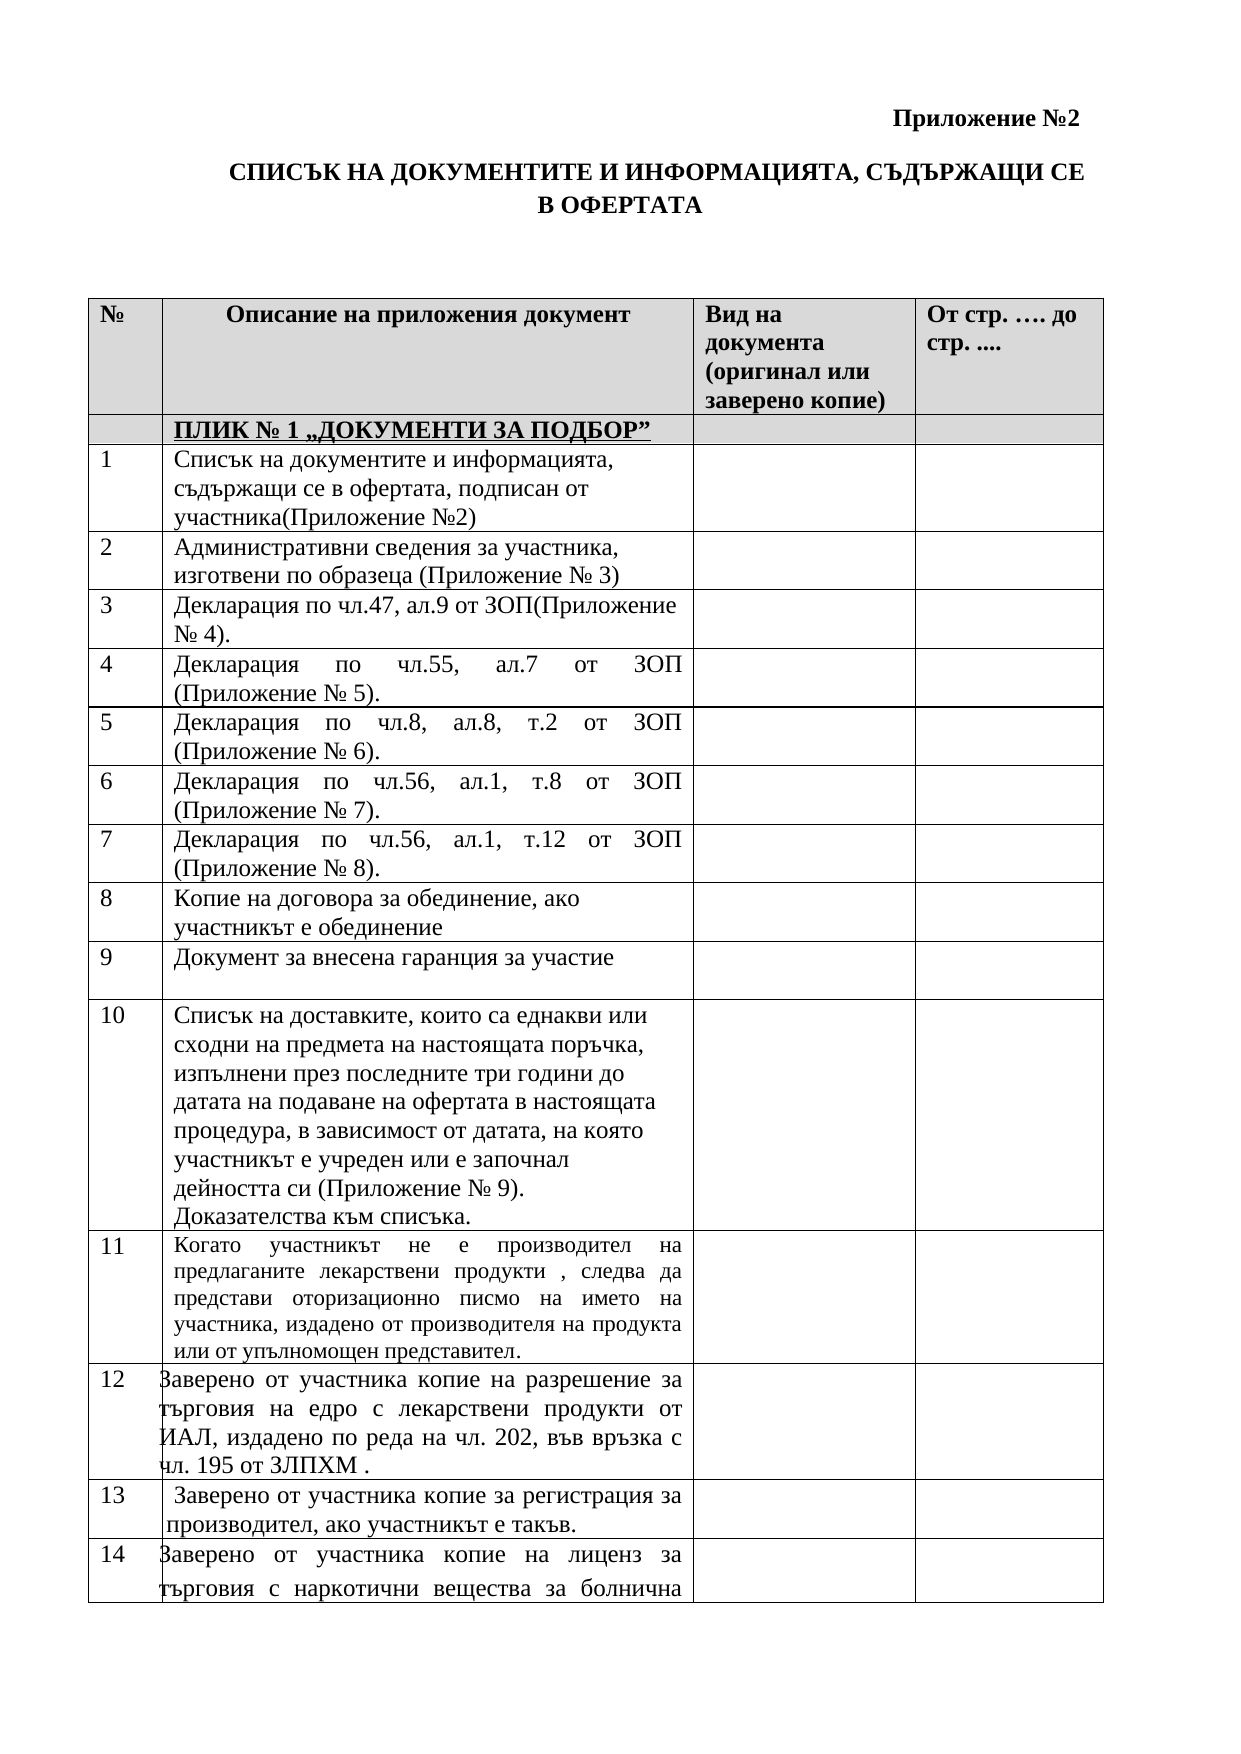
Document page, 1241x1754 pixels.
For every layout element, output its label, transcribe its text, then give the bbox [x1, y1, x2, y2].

table_cell [916, 766, 1103, 823]
table_header Вид на документа (оригинал или заверено копие) [694, 299, 915, 414]
table_cell Списък на доставките, които са еднакви или сходни на предмета на настоящата поръчка, изпълнени през последните три години до датата на подаване на офертата в настоящата процедура, в зависимост от датата, на която участникът е учреден или е започнал дейността си (Приложение № 9). Доказателства към списъка. [163, 1000, 693, 1230]
table_cell [916, 1000, 1103, 1230]
table_cell 3 [89, 590, 162, 648]
table_cell Декларация по чл.56, ал.1, т.8 от ЗОП (Приложение № 7). [163, 766, 693, 823]
table_cell [916, 415, 1103, 443]
table_cell Когато участникът не е производител на предлаганите лекарствени продукти , следва да представи оторизационно писмо на името на участника, издадено от производителя на продукта или от упълномощен представител. [163, 1231, 693, 1363]
table_cell ПЛИК № 1 „ДОКУМЕНТИ ЗА ПОДБОР” [163, 415, 693, 443]
table_cell [694, 532, 915, 589]
table_cell 11 [89, 1231, 162, 1363]
table_cell [694, 766, 915, 823]
table_cell 2 [89, 532, 162, 589]
table_cell [694, 1539, 915, 1602]
table_cell Административни сведения за участника, изготвени по образеца (Приложение № 3) [163, 532, 693, 589]
table_cell [694, 1000, 915, 1230]
table_cell [916, 532, 1103, 589]
table_cell [916, 1480, 1103, 1538]
table_cell 12 [89, 1364, 162, 1479]
table_cell 7 [89, 825, 162, 882]
table_cell 1 [89, 445, 162, 531]
table_cell [916, 708, 1103, 765]
table_cell [916, 1231, 1103, 1363]
table_cell [916, 883, 1103, 941]
table_cell [916, 590, 1103, 648]
table_cell 9 [89, 942, 162, 999]
table_header От стр. …. до стр. .... [916, 299, 1103, 414]
table_cell Заверено от участника копие за регистрация за производител, ако участникът е такъв. [163, 1480, 693, 1538]
table_cell [694, 649, 915, 706]
table_cell [916, 1364, 1103, 1479]
table_cell 4 [89, 649, 162, 706]
table_header Описание на приложения документ [163, 299, 693, 414]
table_cell Копие на договора за обединение, ако участникът е обединение [163, 883, 693, 941]
table_header № [89, 299, 162, 414]
table_cell [89, 415, 162, 443]
table_cell Декларация по чл.56, ал.1, т.12 от ЗОП (Приложение № 8). [163, 825, 693, 882]
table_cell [163, 1539, 693, 1602]
table_cell 14 [89, 1539, 162, 1602]
table_cell [694, 1480, 915, 1538]
table_cell [694, 1231, 915, 1363]
table_cell 6 [89, 766, 162, 823]
table_cell [694, 590, 915, 648]
table_cell [694, 883, 915, 941]
table_cell Списък на документите и информацията, съдържащи се в офертата, подписан от участника(Приложение №2) [163, 445, 693, 531]
table_cell [694, 415, 915, 443]
table_cell [694, 1364, 915, 1479]
table_cell [694, 445, 915, 531]
table_cell 8 [89, 883, 162, 941]
table_cell 5 [89, 708, 162, 765]
table_cell Документ за внесена гаранция за участие [163, 942, 693, 999]
table_cell Декларация по чл.47, ал.9 от ЗОП(Приложение № 4). [163, 590, 693, 648]
table_cell [694, 825, 915, 882]
table_cell Декларация по чл.55, ал.7 от ЗОП (Приложение № 5). [163, 649, 693, 706]
table_cell [916, 1539, 1103, 1602]
table_cell [694, 942, 915, 999]
table_cell [916, 942, 1103, 999]
table_cell [916, 649, 1103, 706]
table_cell [694, 708, 915, 765]
table_cell Заверено от участника копие на разрешение за търговия на едро с лекарствени продукти от ИАЛ, издадено по реда на чл. 202, във връзка с чл. 195 от ЗЛПХМ . [163, 1364, 693, 1479]
table_cell Декларация по чл.8, ал.8, т.2 от ЗОП (Приложение № 6). [163, 708, 693, 765]
text Приложение №2 [148, 103, 1093, 132]
table_cell [916, 825, 1103, 882]
table_cell [916, 445, 1103, 531]
table_cell 13 [89, 1480, 162, 1538]
table_cell 10 [89, 1000, 162, 1230]
text СПИСЪК НА ДОКУМЕНТИТЕ И ИНФОРМАЦИЯТА, СЪДЪРЖАЩИ СЕ В ОФЕРТАТА [148, 157, 1093, 219]
